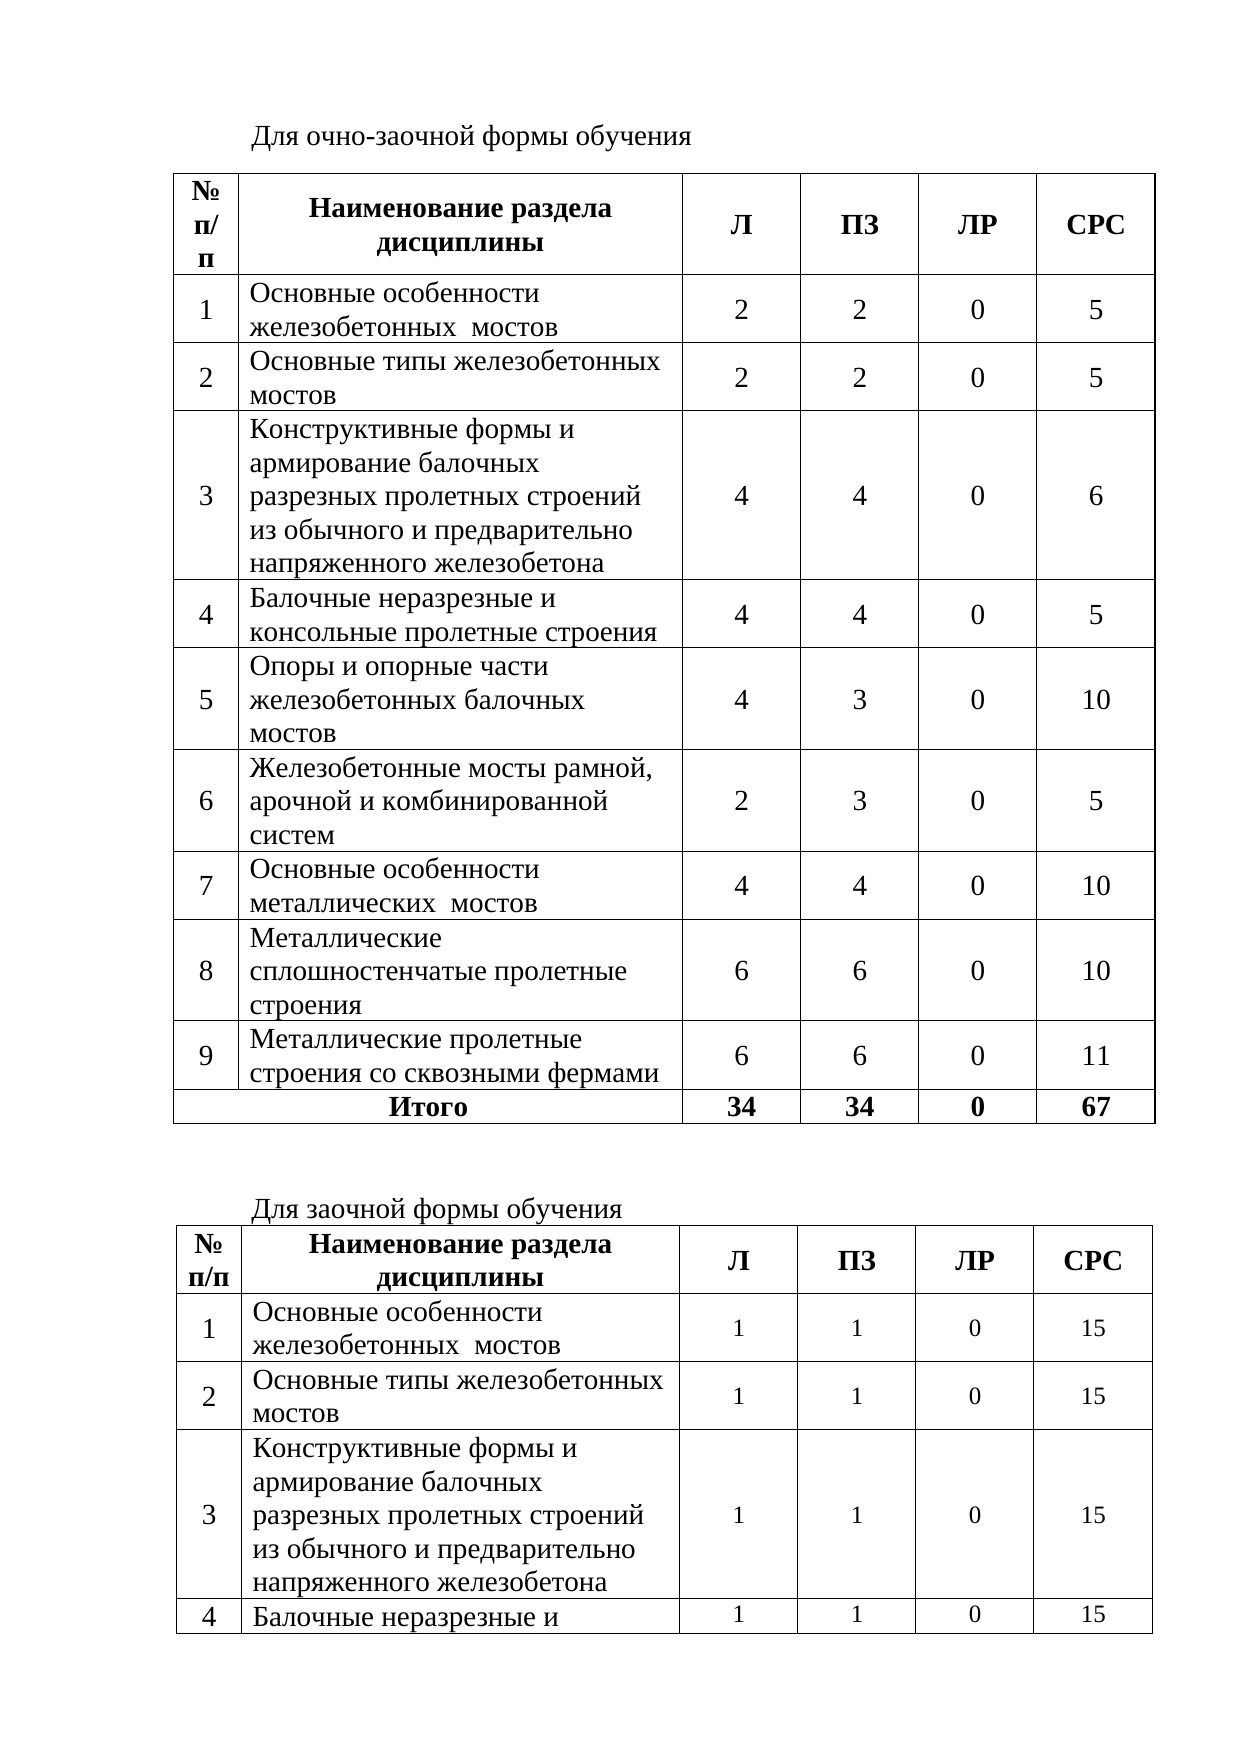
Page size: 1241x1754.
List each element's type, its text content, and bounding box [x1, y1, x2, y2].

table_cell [242, 1599, 679, 1632]
table_cell 0 [919, 343, 1036, 410]
table_cell 1 [798, 1430, 915, 1598]
table_header Л [680, 1226, 797, 1293]
table_header Л [683, 174, 800, 274]
table_cell Опоры и опорные части железобетонных балочных мостов [239, 648, 682, 749]
table_cell 0 [919, 275, 1036, 342]
table_cell 0 [916, 1430, 1033, 1598]
table_header ЛР [916, 1226, 1033, 1293]
table_cell 3 [801, 750, 918, 851]
table_cell 4 [801, 411, 918, 579]
table_cell 0 [919, 852, 1036, 919]
table_cell 15 [1034, 1430, 1152, 1598]
table_cell 34 [683, 1090, 800, 1123]
table_cell Итого [174, 1090, 682, 1123]
table_cell Металлические сплошностенчатые пролетные строения [239, 920, 682, 1020]
table_cell 2 [177, 1362, 241, 1429]
table_cell 4 [683, 648, 800, 749]
table_cell 6 [801, 1021, 918, 1088]
table_cell 1 [680, 1430, 797, 1598]
table_header Наименование раздела дисциплины [242, 1226, 679, 1293]
table_cell 1 [680, 1599, 797, 1632]
table_header № п/п [177, 1226, 241, 1293]
table_cell Основные особенности железобетонных мостов [242, 1294, 679, 1361]
table_cell 1 [798, 1599, 915, 1632]
table_cell 4 [683, 411, 800, 579]
table_header № п/п [174, 174, 238, 274]
table_cell 1 [174, 275, 238, 342]
table_cell 6 [683, 1021, 800, 1088]
table_cell 6 [683, 920, 800, 1020]
table_cell 6 [174, 750, 238, 851]
table_cell 9 [174, 1021, 238, 1088]
table_cell Основные особенности железобетонных мостов [239, 275, 682, 342]
table_header ПЗ [801, 174, 918, 274]
table_cell 2 [683, 750, 800, 851]
table_header СРС [1034, 1226, 1152, 1293]
table_header Наименование раздела дисциплины [239, 174, 682, 274]
table_cell 0 [919, 920, 1036, 1020]
table_cell 0 [919, 1021, 1036, 1088]
table_cell 4 [801, 580, 918, 647]
table_cell 3 [174, 411, 238, 579]
table_cell 3 [177, 1430, 241, 1598]
table_cell 10 [1037, 648, 1154, 749]
table_cell 0 [919, 648, 1036, 749]
table_cell 2 [683, 343, 800, 410]
table_cell 15 [1034, 1294, 1152, 1361]
table_cell Основные типы железобетонных мостов [239, 343, 682, 410]
table_cell 4 [801, 852, 918, 919]
table_cell Конструктивные формы и армирование балочных разрезных пролетных строений из обычного и предварительно напряженного железобетона [239, 411, 682, 579]
table_cell 1 [680, 1362, 797, 1429]
table_cell Основные особенности металлических мостов [239, 852, 682, 919]
table_cell 0 [919, 750, 1036, 851]
table_cell 8 [174, 920, 238, 1020]
table_cell 4 [174, 580, 238, 647]
table_cell 5 [174, 648, 238, 749]
table_cell Железобетонные мосты рамной, арочной и комбинированной систем [239, 750, 682, 851]
table_cell 0 [919, 1090, 1036, 1123]
table_cell 0 [919, 580, 1036, 647]
table_header ПЗ [798, 1226, 915, 1293]
table_header ЛР [919, 174, 1036, 274]
table_cell 3 [801, 648, 918, 749]
table_cell 1 [680, 1294, 797, 1361]
table_cell 0 [916, 1362, 1033, 1429]
table_cell 2 [801, 275, 918, 342]
table_cell 10 [1037, 920, 1154, 1020]
table_cell 4 [177, 1599, 241, 1632]
table_cell 5 [1037, 580, 1154, 647]
table_cell Металлические пролетные строения со сквозными фермами [239, 1021, 682, 1088]
table_cell 1 [798, 1294, 915, 1361]
table_cell 67 [1037, 1090, 1154, 1123]
table_cell 6 [801, 920, 918, 1020]
table_cell 1 [177, 1294, 241, 1361]
table_cell 4 [683, 852, 800, 919]
table_cell Основные типы железобетонных мостов [242, 1362, 679, 1429]
table_cell 4 [683, 580, 800, 647]
table_cell 5 [1037, 343, 1154, 410]
table_cell 5 [1037, 275, 1154, 342]
table_cell 0 [919, 411, 1036, 579]
table_cell 2 [683, 275, 800, 342]
table_cell 2 [174, 343, 238, 410]
table_cell Балочные неразрезные и консольные пролетные строения [239, 580, 682, 647]
table_cell 15 [1034, 1599, 1152, 1632]
table_cell 2 [801, 343, 918, 410]
table_cell 15 [1034, 1362, 1152, 1429]
table_cell 10 [1037, 852, 1154, 919]
table_cell 0 [916, 1294, 1033, 1361]
table_cell Конструктивные формы и армирование балочных разрезных пролетных строений из обычного и предварительно напряженного железобетона [242, 1430, 679, 1598]
text Для заочной формы обучения [177, 1191, 1152, 1225]
table_cell 11 [1037, 1021, 1154, 1088]
table_cell 5 [1037, 750, 1154, 851]
table_cell 0 [916, 1599, 1033, 1632]
table_cell 1 [798, 1362, 915, 1429]
text Для очно-заочной формы обучения [177, 118, 1152, 152]
table_cell 6 [1037, 411, 1154, 579]
table_cell 7 [174, 852, 238, 919]
table_header СРС [1037, 174, 1154, 274]
table_cell 34 [801, 1090, 918, 1123]
